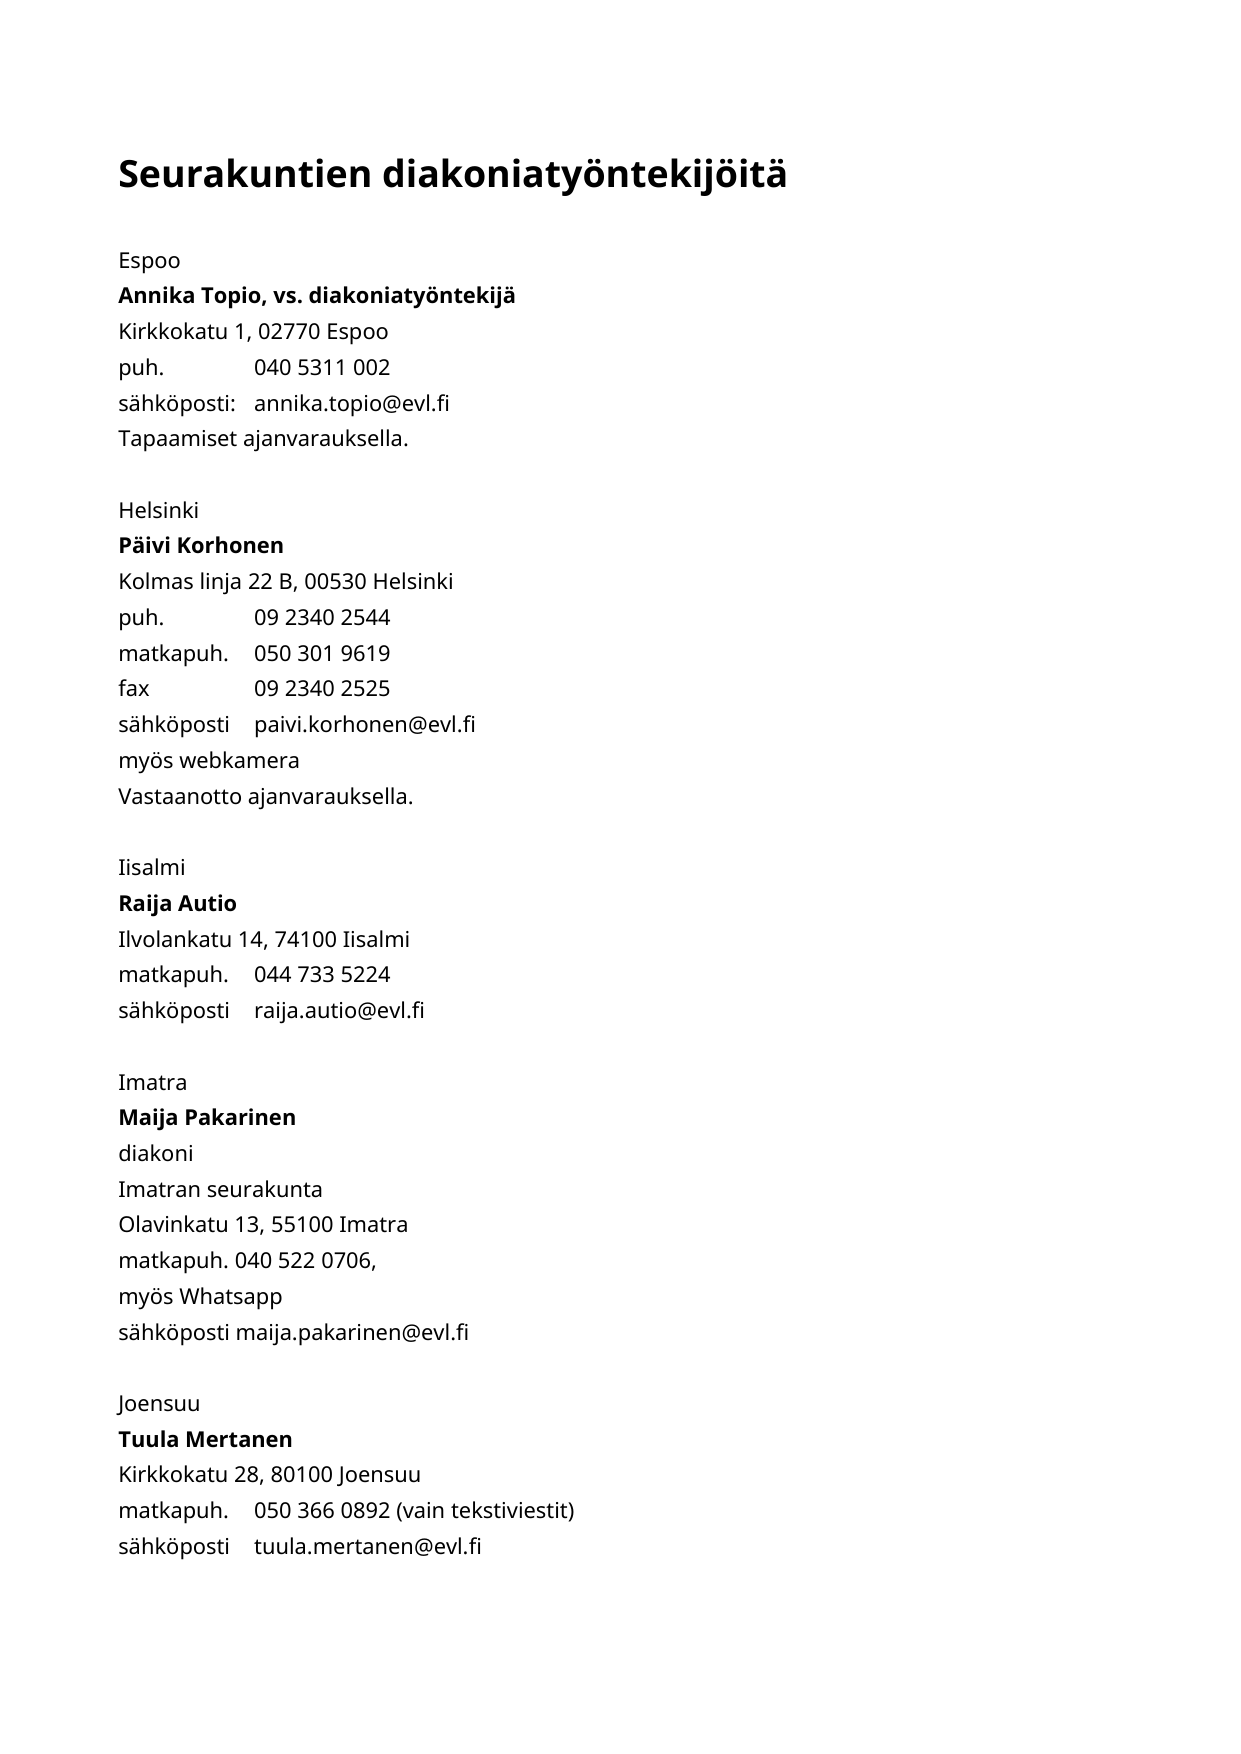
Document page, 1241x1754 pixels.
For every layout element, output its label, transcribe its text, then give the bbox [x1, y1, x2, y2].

text Vastaanotto ajanvarauksella. [118, 781, 1122, 810]
text Maija Pakarinen [118, 1102, 1122, 1132]
text Seurakuntien diakoniatyöntekijöitä [118, 148, 1122, 199]
text myös Whatsapp [118, 1281, 1122, 1311]
text sähköposti paivi.korhonen@evl.fi [118, 709, 1122, 739]
text matkapuh. 040 522 0706, [118, 1245, 1122, 1275]
text diakoni [118, 1138, 1122, 1168]
text sähköposti tuula.mertanen@evl.fi [118, 1531, 1122, 1561]
text myös webkamera [118, 745, 1122, 775]
text Imatran seurakunta [118, 1174, 1122, 1203]
text Raija Autio [118, 888, 1122, 918]
text Päivi Korhonen [118, 531, 1122, 560]
text Olavinkatu 13, 55100 Imatra [118, 1209, 1122, 1239]
text Joensuu [118, 1388, 1122, 1418]
text fax 09 2340 2525 [118, 673, 1122, 703]
text matkapuh. 050 366 0892 (vain tekstiviestit) [118, 1495, 1122, 1525]
text Tapaamiset ajanvarauksella. [118, 423, 1122, 453]
text puh. 09 2340 2544 [118, 602, 1122, 632]
text Kirkkokatu 28, 80100 Joensuu [118, 1459, 1122, 1489]
text sähköposti: annika.topio@evl.fi [118, 388, 1122, 417]
text Kolmas linja 22 B, 00530 Helsinki [118, 566, 1122, 596]
text Annika Topio, vs. diakoniatyöntekijä [118, 280, 1122, 310]
text Ilvolankatu 14, 74100 Iisalmi [118, 923, 1122, 953]
text Helsinki [118, 495, 1122, 524]
text Imatra [118, 1066, 1122, 1096]
text sähköposti maija.pakarinen@evl.fi [118, 1317, 1122, 1346]
text Tuula Mertanen [118, 1424, 1122, 1453]
text matkapuh. 044 733 5224 [118, 959, 1122, 989]
text matkapuh. 050 301 9619 [118, 638, 1122, 667]
text Espoo [118, 245, 1122, 274]
text Iisalmi [118, 852, 1122, 882]
text sähköposti raija.autio@evl.fi [118, 995, 1122, 1025]
text puh. 040 5311 002 [118, 352, 1122, 382]
text Kirkkokatu 1, 02770 Espoo [118, 316, 1122, 346]
